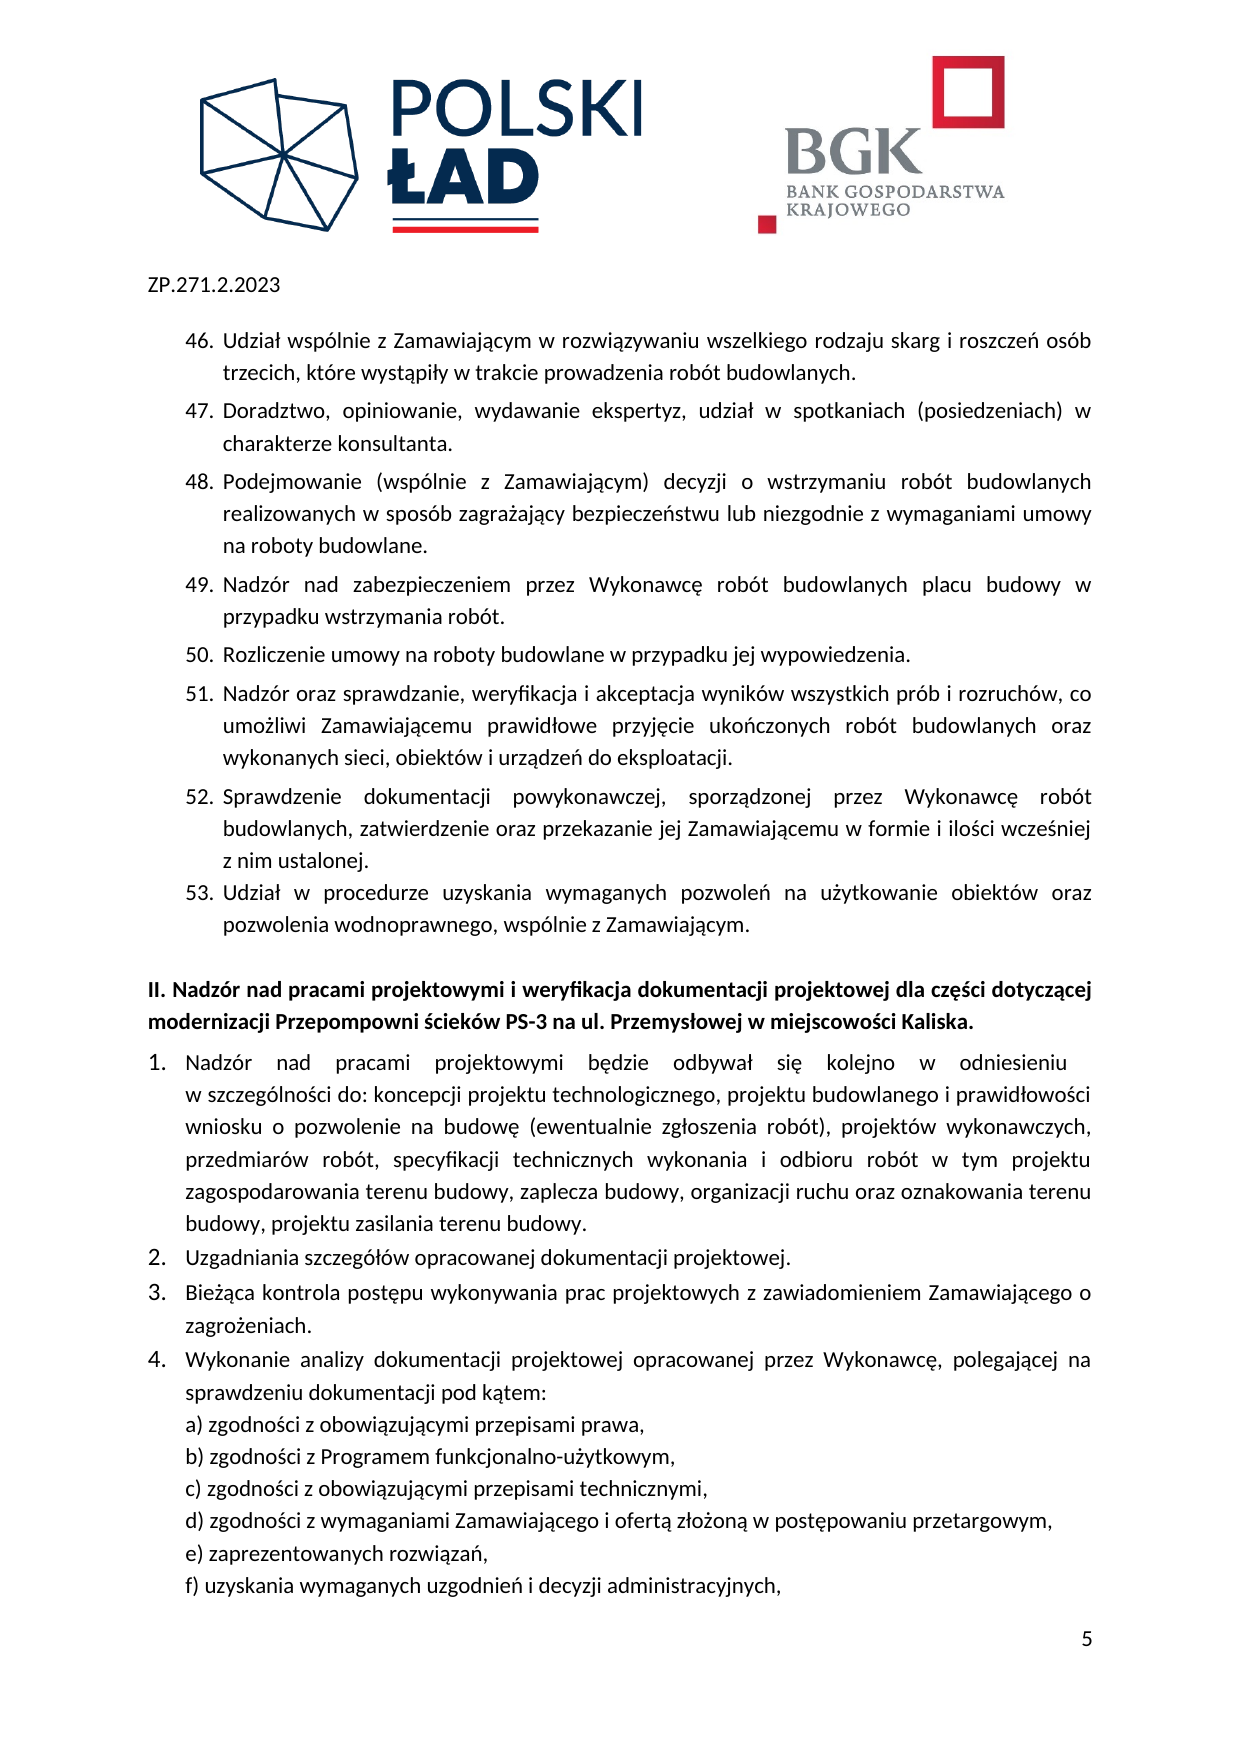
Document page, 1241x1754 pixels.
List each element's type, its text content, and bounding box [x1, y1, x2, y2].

text II. Nadzór nad pracami projektowymi i weryfikacja dokumentacji projektowej dla części dotyczącej modernizacji Przepompowni ścieków PS-3 na ul. Przemysłowej w miejscowości Kaliska. [148, 975, 1093, 1035]
list Bieżąca kontrola postępu wykonywania prac projektowych z zawiadomieniem Zamawiającego o zagrożeniach. [148, 1276, 1093, 1339]
list d) zgodności z wymaganiami Zamawiającego i ofertą złożoną w postępowaniu przetargowym, [185, 1507, 1093, 1534]
list c) zgodności z obowiązującymi przepisami technicznymi, [185, 1474, 1093, 1502]
list Sprawdzenie dokumentacji powykonawczej, sporządzonej przez Wykonawcę robót budowlanych, zatwierdzenie oraz przekazanie jej Zamawiającemu w formie i ilości wcześniej z nim ustalonej. [185, 782, 1093, 874]
list b) zgodności z Programem funkcjonalno-użytkowym, [185, 1442, 1093, 1470]
list f) uzyskania wymaganych uzgodnień i decyzji administracyjnych, [185, 1571, 1093, 1599]
list Uzgadniania szczegółów opracowanej dokumentacji projektowej. [148, 1241, 1093, 1272]
list Udział wspólnie z Zamawiającym w rozwiązywaniu wszelkiego rodzaju skarg i roszczeń osób trzecich, które wystąpiły w trakcie prowadzenia robót budowlanych. [185, 326, 1093, 386]
list Doradztwo, opiniowanie, wydawanie ekspertyz, udział w spotkaniach (posiedzeniach) w charakterze konsultanta. [185, 397, 1093, 457]
list Wykonanie analizy dokumentacji projektowej opracowanej przez Wykonawcę, polegającej na sprawdzeniu dokumentacji pod kątem: [148, 1343, 1093, 1406]
list Udział w procedurze uzyskania wymaganych pozwoleń na użytkowanie obiektów oraz pozwolenia wodnoprawnego, wspólnie z Zamawiającym. [185, 878, 1093, 939]
list Nadzór oraz sprawdzanie, weryfikacja i akceptacja wyników wszystkich prób i rozruchów, co umożliwi Zamawiającemu prawidłowe przyjęcie ukończonych robót budowlanych oraz wykonanych sieci, obiektów i urządzeń do eksploatacji. [185, 679, 1093, 771]
picture [200, 78, 642, 233]
list a) zgodności z obowiązującymi przepisami prawa, [185, 1410, 1093, 1438]
list Nadzór nad pracami projektowymi będzie odbywał się kolejno w odniesieniu w szczególności do: koncepcji projektu technologicznego, projektu budowlanego i prawidłowości wniosku o pozwolenie na budowę (ewentualnie zgłoszenia robót), projektów wykonawczych, przedmiarów robót, specyfikacji technicznych wykonania i odbioru robót w tym projektu zagospodarowania terenu budowy, zaplecza budowy, organizacji ruchu oraz oznakowania terenu budowy, projektu zasilania terenu budowy. [148, 1046, 1093, 1237]
list Rozliczenie umowy na roboty budowlane w przypadku jej wypowiedzenia. [185, 641, 1093, 669]
list Podejmowanie (wspólnie z Zamawiającym) decyzji o wstrzymaniu robót budowlanych realizowanych w sposób zagrażający bezpieczeństwu lub niezgodnie z wymaganiami umowy na roboty budowlane. [185, 467, 1093, 559]
picture [740, 38, 1019, 249]
list e) zaprezentowanych rozwiązań, [185, 1539, 1093, 1567]
list Nadzór nad zabezpieczeniem przez Wykonawcę robót budowlanych placu budowy w przypadku wstrzymania robót. [185, 570, 1093, 630]
